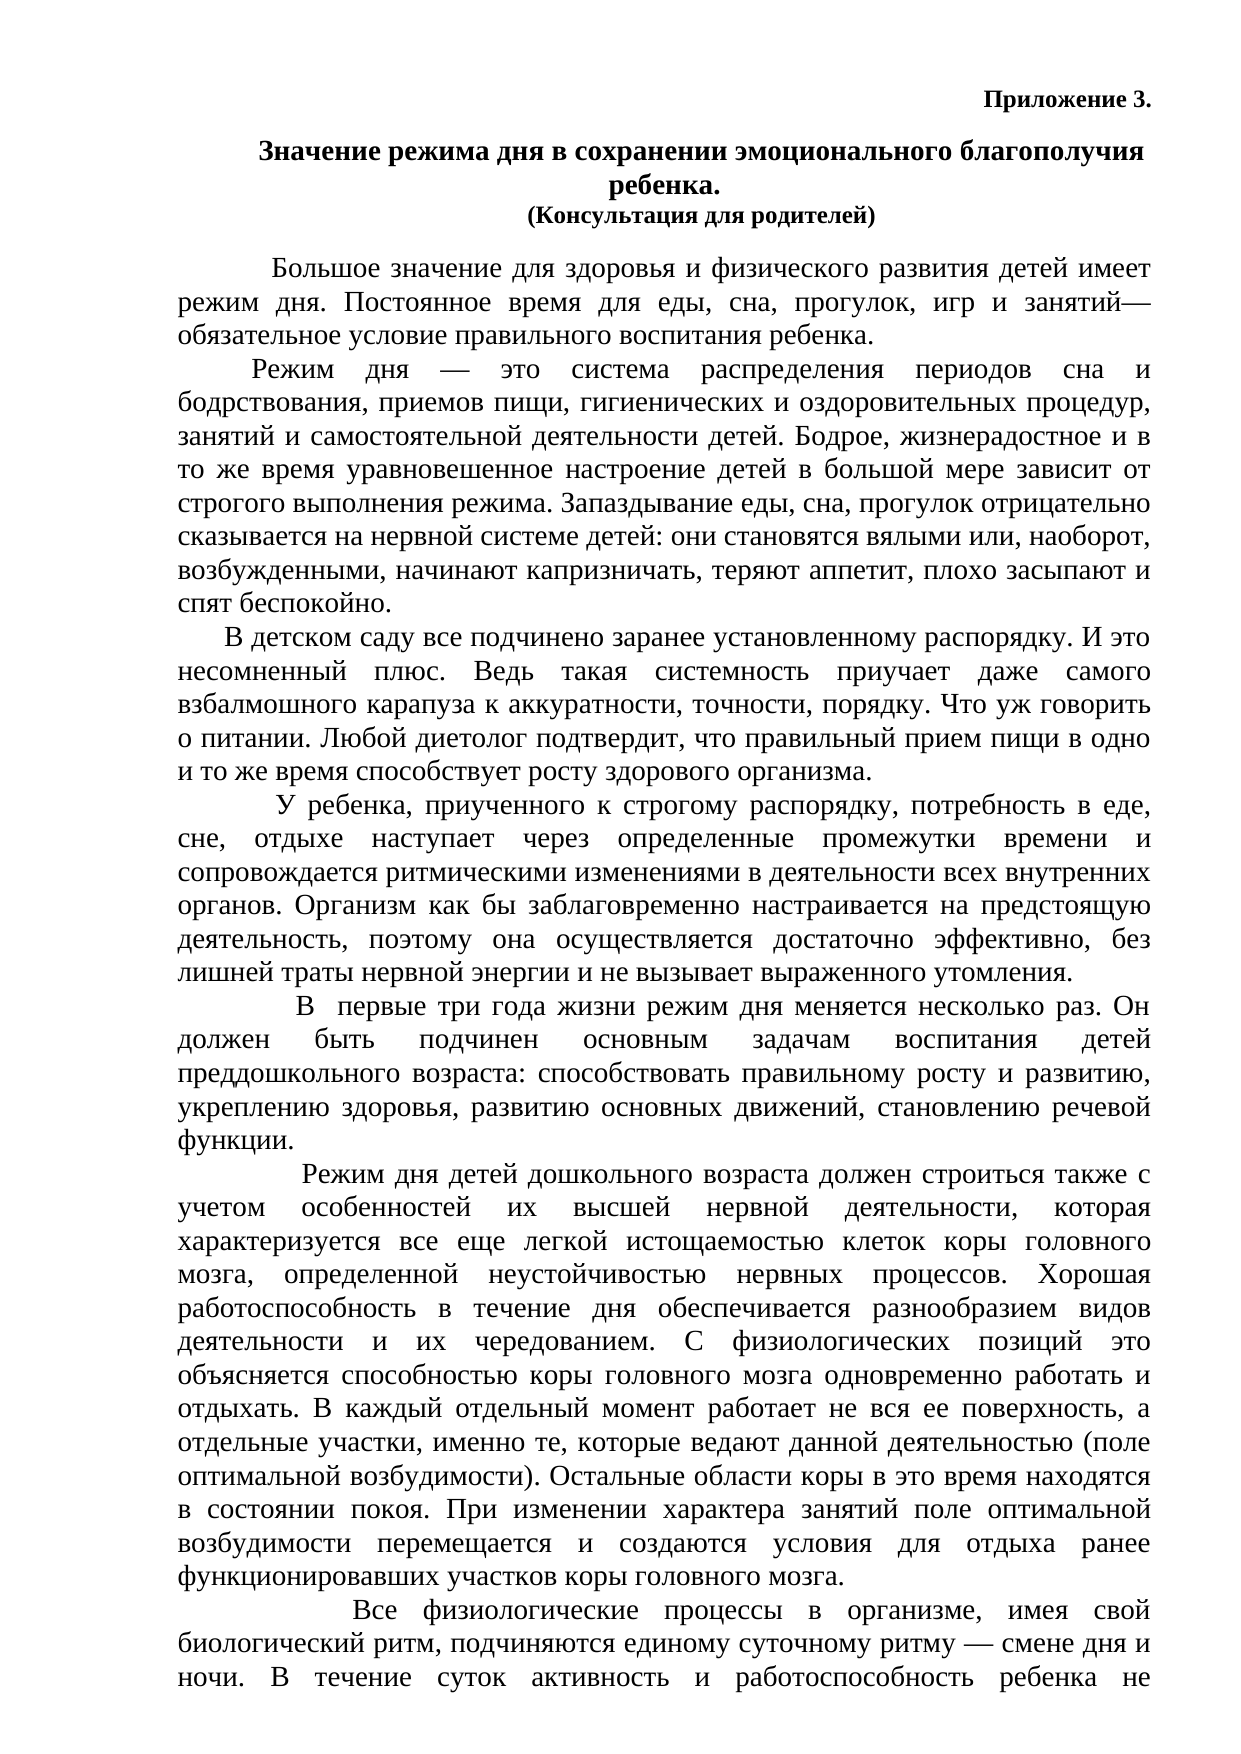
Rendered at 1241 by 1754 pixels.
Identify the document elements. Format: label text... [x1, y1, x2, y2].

text (Консультация для родителей) [177, 201, 1152, 229]
text Приложение 3. [177, 84, 1152, 113]
text Большое значение для здоровья и физического развития детей имеет режим дня. Постоянное время для еды, сна, прогулок, игр и занятий— обязательное условие правильного воспитания ребенка. [177, 250, 1152, 351]
text В детском саду все подчинено заранее установленному распорядку. И это несомненный плюс. Ведь такая системность приучает даже самого взбалмошного карапуза к аккуратности, точности, порядку. Что уж говорить о питании. Любой диетолог подтвердит, что правильный прием пищи в одно и то же время способствует росту здорового организма. [177, 619, 1152, 787]
text Режим дня детей дошкольного возраста должен строиться также с учетом особенностей их высшей нервной деятельности, которая характеризуется все еще легкой истощаемостью клеток коры головного мозга, определенной неустойчивостью нервных процессов. Хорошая работоспособность в течение дня обеспечивается разнообразием видов деятельности и их чередованием. С физиологических позиций это объясняется способностью коры головного мозга одновременно работать и отдыхать. В каждый отдельный момент работает не вся ее поверхность, а отдельные участки, именно те, которые ведают данной деятельностью (поле оптимальной возбудимости). Остальные области коры в это время находятся в состоянии покоя. При изменении характера занятий поле оптимальной возбудимости перемещается и создаются условия для отдыха ранее функционировавших участков коры головного мозга. [177, 1156, 1152, 1592]
text Значение режима дня в сохранении эмоционального благополучия ребенка. [177, 133, 1152, 201]
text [177, 1592, 1152, 1692]
text В первые три года жизни режим дня меняется несколько раз. Он должен быть подчинен основным задачам воспитания детей преддошкольного возраста: способствовать правильному росту и развитию, укреплению здоровья, развитию основных движений, становлению речевой функции. [177, 988, 1152, 1156]
text Режим дня — это система распределения периодов сна и бодрствования, приемов пищи, гигиенических и оздоровительных процедур, занятий и самостоятельной деятельности детей. Бодрое, жизнерадостное и в то же время уравновешенное настроение детей в большой мере зависит от строгого выполнения режима. Запаздывание еды, сна, прогулок отрицательно сказывается на нервной системе детей: они становятся вялыми или, наоборот, возбужденными, начинают капризничать, теряют аппетит, плохо засыпают и спят беспокойно. [177, 351, 1152, 619]
text У ребенка, приученного к строгому распорядку, потребность в еде, сне, отдыхе наступает через определенные промежутки времени и сопровождается ритмическими изменениями в деятельности всех внутренних органов. Организм как бы заблаговременно настраивается на предстоящую деятельность, поэтому она осуществляется достаточно эффективно, без лишней траты нервной энергии и не вызывает выраженного утомления. [177, 787, 1152, 988]
